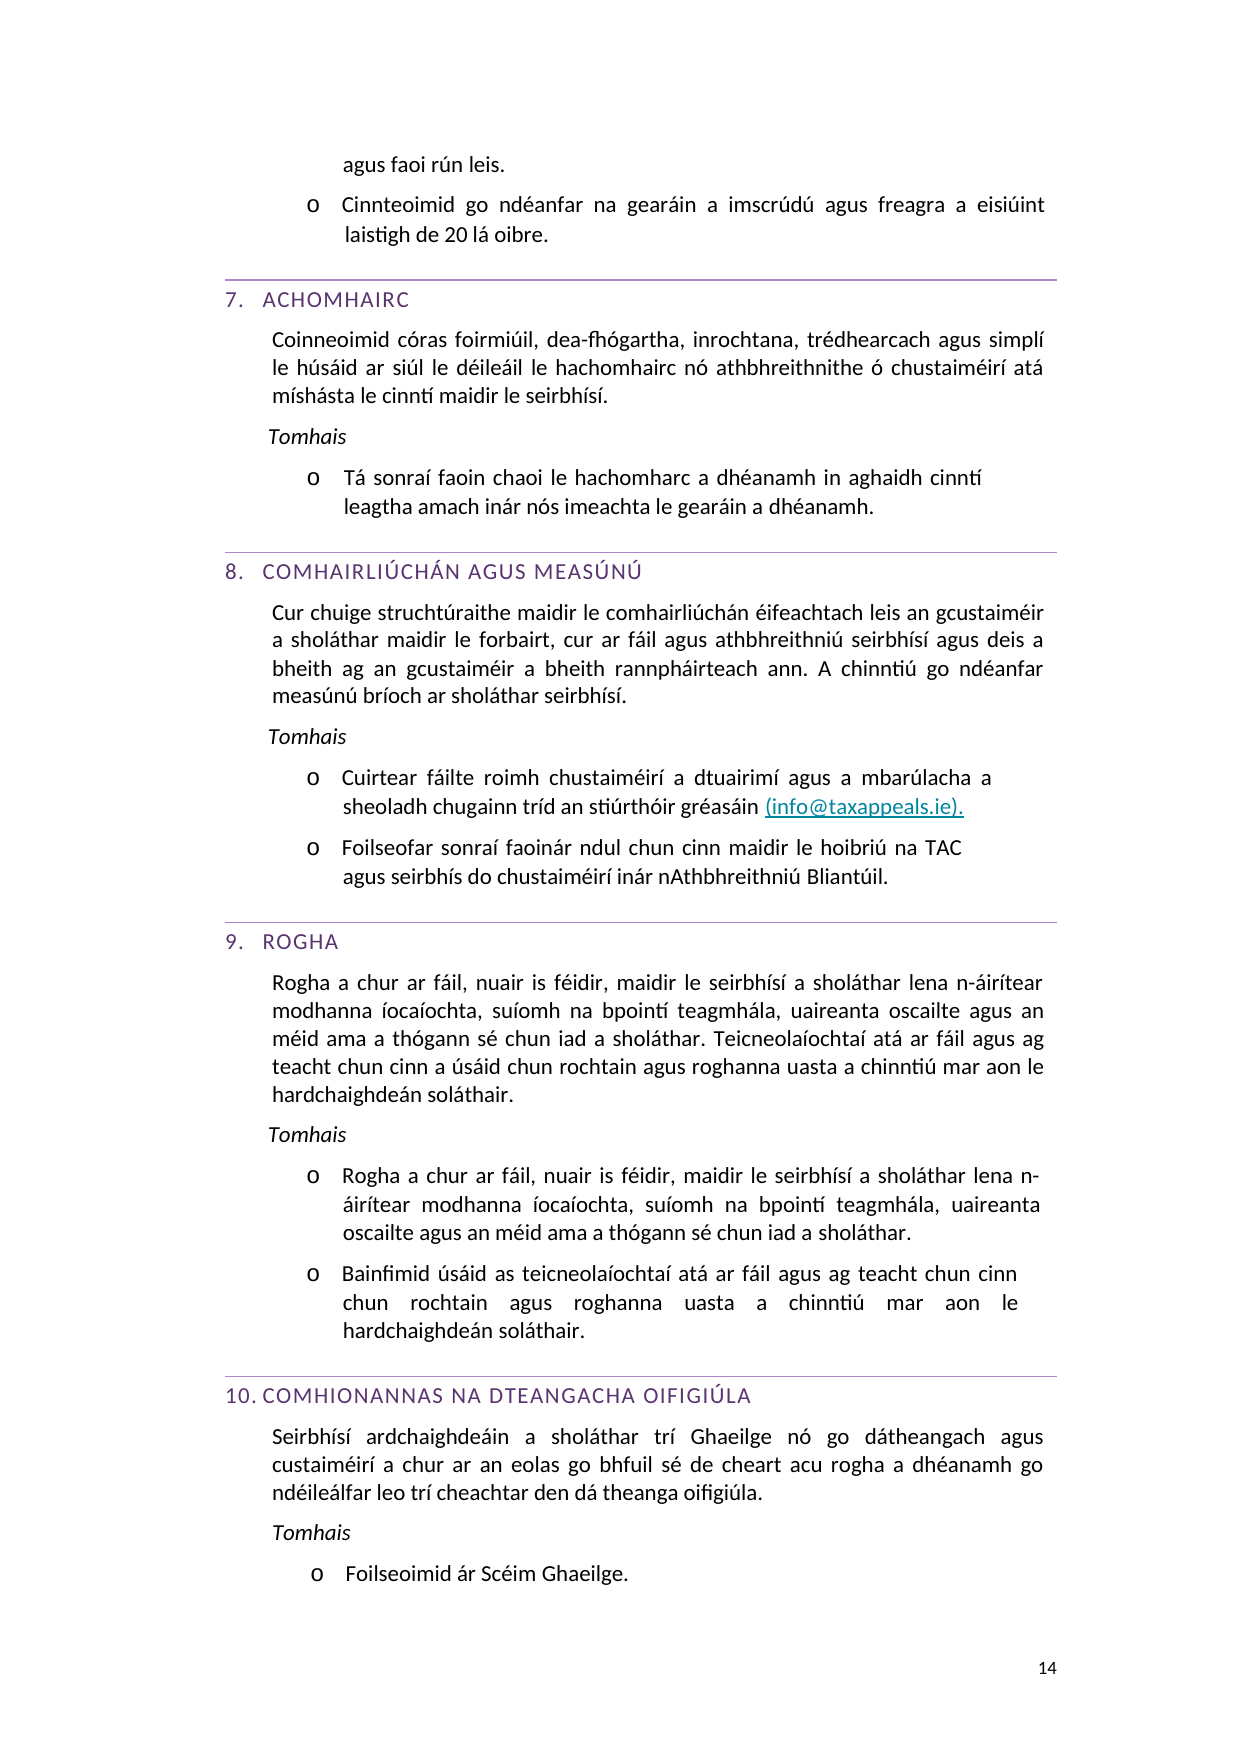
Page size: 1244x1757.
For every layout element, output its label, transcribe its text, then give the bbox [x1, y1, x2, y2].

list Foilseofar sonraí faoinár ndul chun cinn maidir le hoibriú na TAC agus seirbhís do chustaiméirí inár nAthbhreithniú Bliantúil. [306, 833, 963, 890]
list Cuirtear fáilte roimh chustaiméirí a dtuairimí agus a mbarúlacha a sheoladh chugainn tríd an stiúrthóir gréasáin (info@taxappeals.ie). [306, 763, 993, 820]
text Coinneoimid córas foirmiúil, dea-fhógartha, inrochtana, trédhearcach agus simplí le húsáid ar siúl le déileáil le hachomhairc nó athbhreithnithe ó chustaiméirí atá míshásta le cinntí maidir le seirbhísí. [272, 326, 1045, 409]
text Tomhais [272, 1518, 1057, 1546]
subtitle Comhionannas na dTeangacha Oifigiúla [225, 1377, 1057, 1409]
list Cinnteoimid go ndéanfar na gearáin a imscrúdú agus freagra a eisiúint laistigh de 20 lá oibre. [306, 191, 1046, 248]
list Rogha a chur ar fáil, nuair is féidir, maidir le seirbhísí a sholáthar lena n-áirítear modhanna íocaíochta, suíomh na bpointí teagmhála, uaireanta oscailte agus an méid ama a thógann sé chun iad a sholáthar. [306, 1161, 1041, 1246]
text Rogha a chur ar fáil, nuair is féidir, maidir le seirbhísí a sholáthar lena n-áirítear modhanna íocaíochta, suíomh na bpointí teagmhála, uaireanta oscailte agus an méid ama a thógann sé chun iad a sholáthar. Teicneolaíochtaí atá ar fáil agus ag teacht chun cinn a úsáid chun rochtain agus roghanna uasta a chinntiú mar aon le hardchaighdeán soláthair. [272, 968, 1045, 1108]
list Bainfimid úsáid as teicneolaíochtaí atá ar fáil agus ag teacht chun cinn chun rochtain agus roghanna uasta a chinntiú mar aon le hardchaighdeán soláthair. [306, 1259, 1019, 1344]
text Cur chuige struchtúraithe maidir le comhairliúchán éifeachtach leis an gcustaiméir a sholáthar maidir le forbairt, cur ar fáil agus athbhreithniú seirbhísí agus deis a bheith ag an gcustaiméir a bheith rannpháirteach ann. A chinntiú go ndéanfar measúnú bríoch ar sholáthar seirbhísí. [272, 598, 1045, 710]
subtitle Rogha [225, 923, 1057, 955]
text Tomhais [268, 722, 1057, 750]
text Seirbhísí ardchaighdeáin a sholáthar trí Ghaeilge nó go dátheangach agus custaiméirí a chur ar an eolas go bhfuil sé de cheart acu rogha a dhéanamh go ndéileálfar leo trí cheachtar den dá theanga oifigiúla. [272, 1422, 1045, 1506]
text Tomhais [268, 422, 1057, 450]
list Foilseoimid ár Scéim Ghaeilge. [310, 1559, 1057, 1588]
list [306, 150, 1043, 178]
list Tá sonraí faoin chaoi le hachomharc a dhéanamh in aghaidh cinntí leagtha amach inár nós imeachta le gearáin a dhéanamh. [306, 463, 983, 520]
subtitle Comhairliúchán agus Measúnú [225, 553, 1057, 585]
subtitle Achomhairc [225, 281, 1057, 313]
text Tomhais [268, 1120, 1057, 1148]
